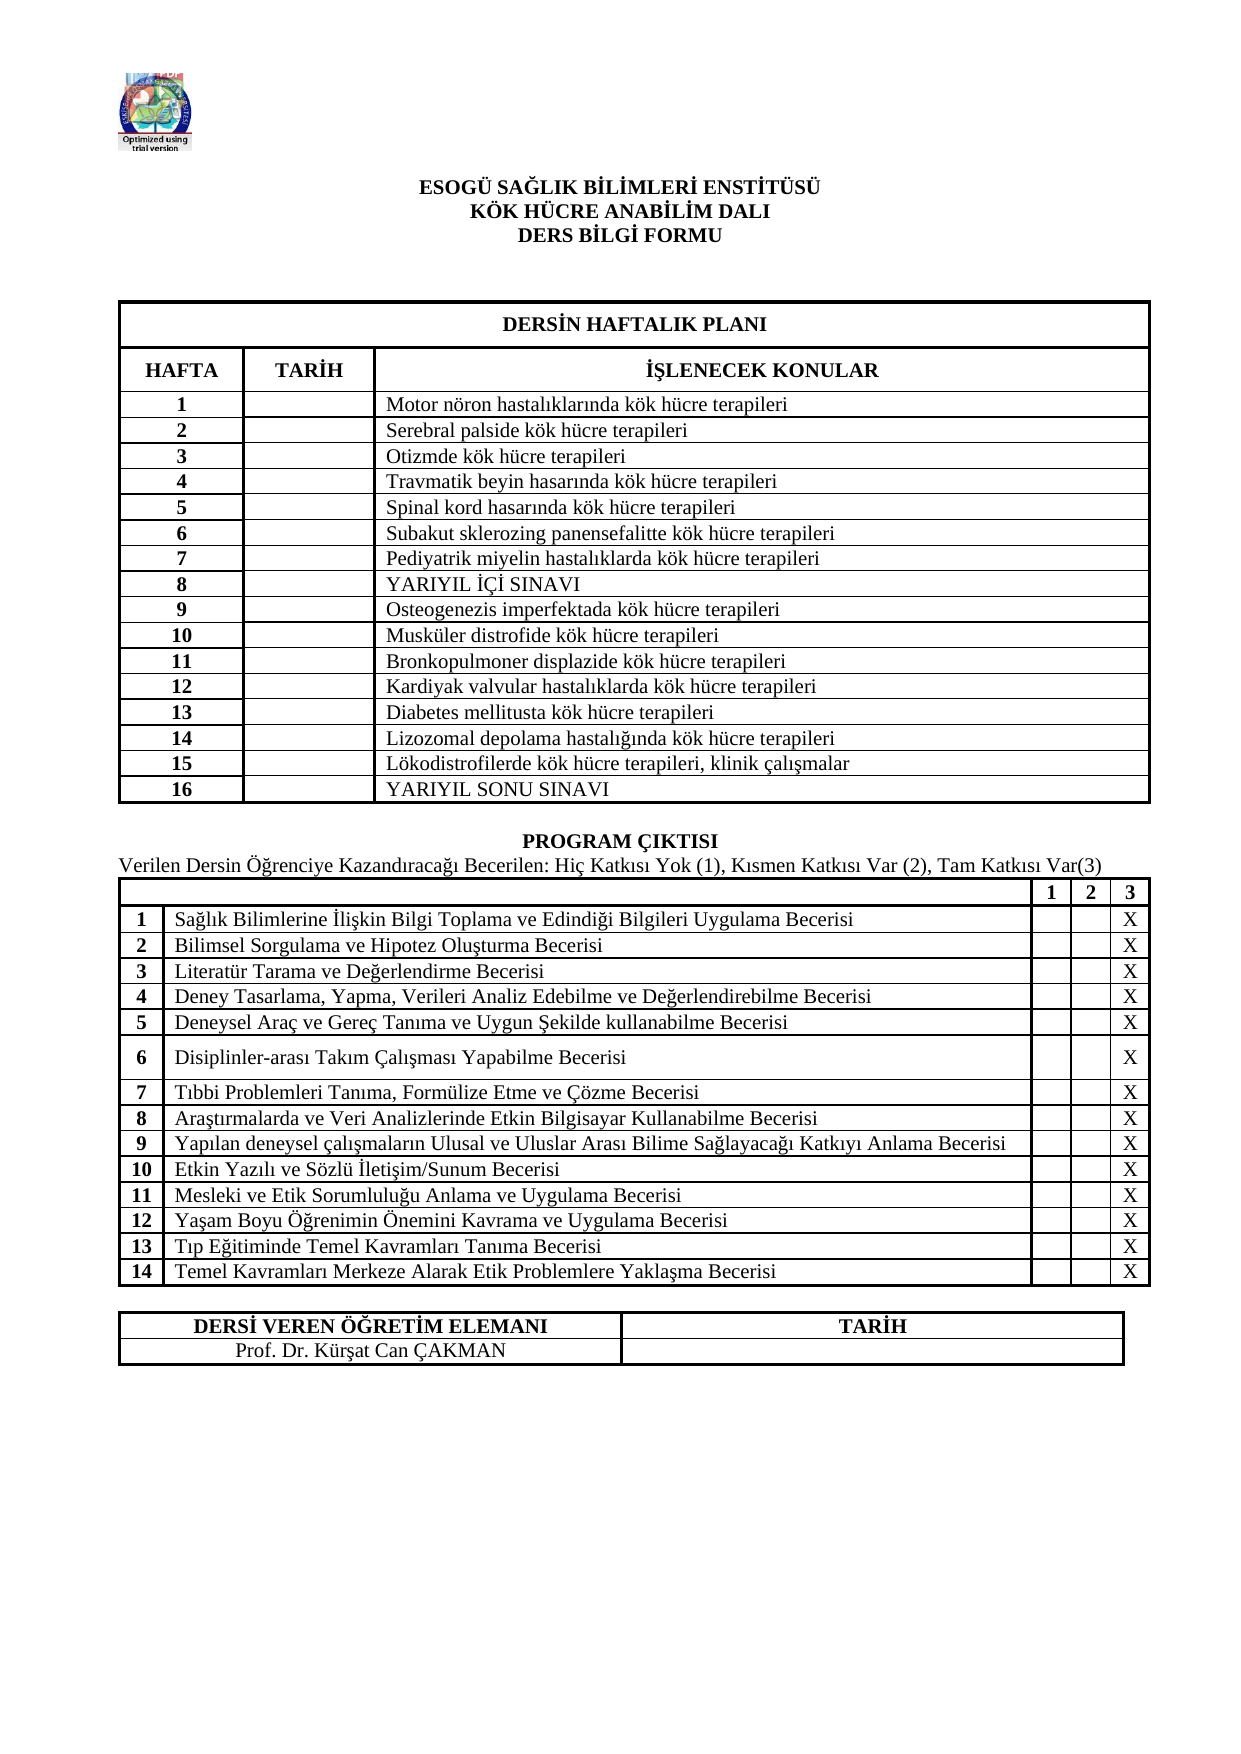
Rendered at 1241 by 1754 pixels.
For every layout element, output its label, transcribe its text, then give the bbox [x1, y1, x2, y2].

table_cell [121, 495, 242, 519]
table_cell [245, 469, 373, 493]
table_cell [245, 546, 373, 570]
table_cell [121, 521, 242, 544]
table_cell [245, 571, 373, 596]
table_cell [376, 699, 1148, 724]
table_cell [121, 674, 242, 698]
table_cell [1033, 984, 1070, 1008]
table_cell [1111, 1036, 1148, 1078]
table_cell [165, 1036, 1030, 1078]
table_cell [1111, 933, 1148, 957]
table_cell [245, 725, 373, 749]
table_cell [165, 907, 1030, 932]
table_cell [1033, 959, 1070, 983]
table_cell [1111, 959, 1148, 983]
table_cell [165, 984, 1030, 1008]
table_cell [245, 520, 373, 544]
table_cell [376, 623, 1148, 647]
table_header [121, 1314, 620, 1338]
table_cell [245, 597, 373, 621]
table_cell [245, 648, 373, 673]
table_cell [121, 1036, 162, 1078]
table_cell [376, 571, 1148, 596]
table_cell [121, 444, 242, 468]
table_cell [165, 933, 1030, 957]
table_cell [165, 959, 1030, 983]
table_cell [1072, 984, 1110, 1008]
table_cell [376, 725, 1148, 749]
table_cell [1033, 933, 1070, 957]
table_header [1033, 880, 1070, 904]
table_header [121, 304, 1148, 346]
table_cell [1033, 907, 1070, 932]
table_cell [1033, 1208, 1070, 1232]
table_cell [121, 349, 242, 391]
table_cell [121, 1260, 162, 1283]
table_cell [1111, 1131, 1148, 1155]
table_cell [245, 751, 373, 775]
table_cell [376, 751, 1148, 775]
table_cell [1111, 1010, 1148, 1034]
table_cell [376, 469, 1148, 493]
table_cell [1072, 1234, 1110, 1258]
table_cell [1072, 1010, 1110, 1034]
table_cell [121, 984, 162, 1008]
picture [118, 73, 192, 151]
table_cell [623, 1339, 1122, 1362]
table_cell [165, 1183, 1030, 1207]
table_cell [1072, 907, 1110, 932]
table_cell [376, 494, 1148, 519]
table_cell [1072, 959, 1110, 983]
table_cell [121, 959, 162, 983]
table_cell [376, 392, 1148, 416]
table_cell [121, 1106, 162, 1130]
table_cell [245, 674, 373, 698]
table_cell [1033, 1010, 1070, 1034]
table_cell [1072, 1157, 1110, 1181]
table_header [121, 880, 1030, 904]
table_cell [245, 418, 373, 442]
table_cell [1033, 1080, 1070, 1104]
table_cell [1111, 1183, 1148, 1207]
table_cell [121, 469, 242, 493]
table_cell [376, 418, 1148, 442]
text Verilen Dersin Öğrenciye Kazandıracağı Becerilen: Hiç Katkısı Yok (1), Kısmen Katkısı Var (2), Tam Katkısı Var(3) [118, 853, 1122, 877]
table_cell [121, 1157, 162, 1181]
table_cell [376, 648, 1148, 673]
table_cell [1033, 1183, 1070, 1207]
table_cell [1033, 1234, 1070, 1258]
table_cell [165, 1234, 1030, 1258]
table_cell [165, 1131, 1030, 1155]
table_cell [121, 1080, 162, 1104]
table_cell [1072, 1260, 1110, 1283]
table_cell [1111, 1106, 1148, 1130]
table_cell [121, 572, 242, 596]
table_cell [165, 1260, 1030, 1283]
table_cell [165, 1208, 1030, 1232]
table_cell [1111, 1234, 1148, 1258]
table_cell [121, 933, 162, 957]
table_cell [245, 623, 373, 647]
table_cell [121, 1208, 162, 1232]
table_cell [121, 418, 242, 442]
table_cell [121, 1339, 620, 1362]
text PROGRAM ÇIKTISI [118, 829, 1122, 853]
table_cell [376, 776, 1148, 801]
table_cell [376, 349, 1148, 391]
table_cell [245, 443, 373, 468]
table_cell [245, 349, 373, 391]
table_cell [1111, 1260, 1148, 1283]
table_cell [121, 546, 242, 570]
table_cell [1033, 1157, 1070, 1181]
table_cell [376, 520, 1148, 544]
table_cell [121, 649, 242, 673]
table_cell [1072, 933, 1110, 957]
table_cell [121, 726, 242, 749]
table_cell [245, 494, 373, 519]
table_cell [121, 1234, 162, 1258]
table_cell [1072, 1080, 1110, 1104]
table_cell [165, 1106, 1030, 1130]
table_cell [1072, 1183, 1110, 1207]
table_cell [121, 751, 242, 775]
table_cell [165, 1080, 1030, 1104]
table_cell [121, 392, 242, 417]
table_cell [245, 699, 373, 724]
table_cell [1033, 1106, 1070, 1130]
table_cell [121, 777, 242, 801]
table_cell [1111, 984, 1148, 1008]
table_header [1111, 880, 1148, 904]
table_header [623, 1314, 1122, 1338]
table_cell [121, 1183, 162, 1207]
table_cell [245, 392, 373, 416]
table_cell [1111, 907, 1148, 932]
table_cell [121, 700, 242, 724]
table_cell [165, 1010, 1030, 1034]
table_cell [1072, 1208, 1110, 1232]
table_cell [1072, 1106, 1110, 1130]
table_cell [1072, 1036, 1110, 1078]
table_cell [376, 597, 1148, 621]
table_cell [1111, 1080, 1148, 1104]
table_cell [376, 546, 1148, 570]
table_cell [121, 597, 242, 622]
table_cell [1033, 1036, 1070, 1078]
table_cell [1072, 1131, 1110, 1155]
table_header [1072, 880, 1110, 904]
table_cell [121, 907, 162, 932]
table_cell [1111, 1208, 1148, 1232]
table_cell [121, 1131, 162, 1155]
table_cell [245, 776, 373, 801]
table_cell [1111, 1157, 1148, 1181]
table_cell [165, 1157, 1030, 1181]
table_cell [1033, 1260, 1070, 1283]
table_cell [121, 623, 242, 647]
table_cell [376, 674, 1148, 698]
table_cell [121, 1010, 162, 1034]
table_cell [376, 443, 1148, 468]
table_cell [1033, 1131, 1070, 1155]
